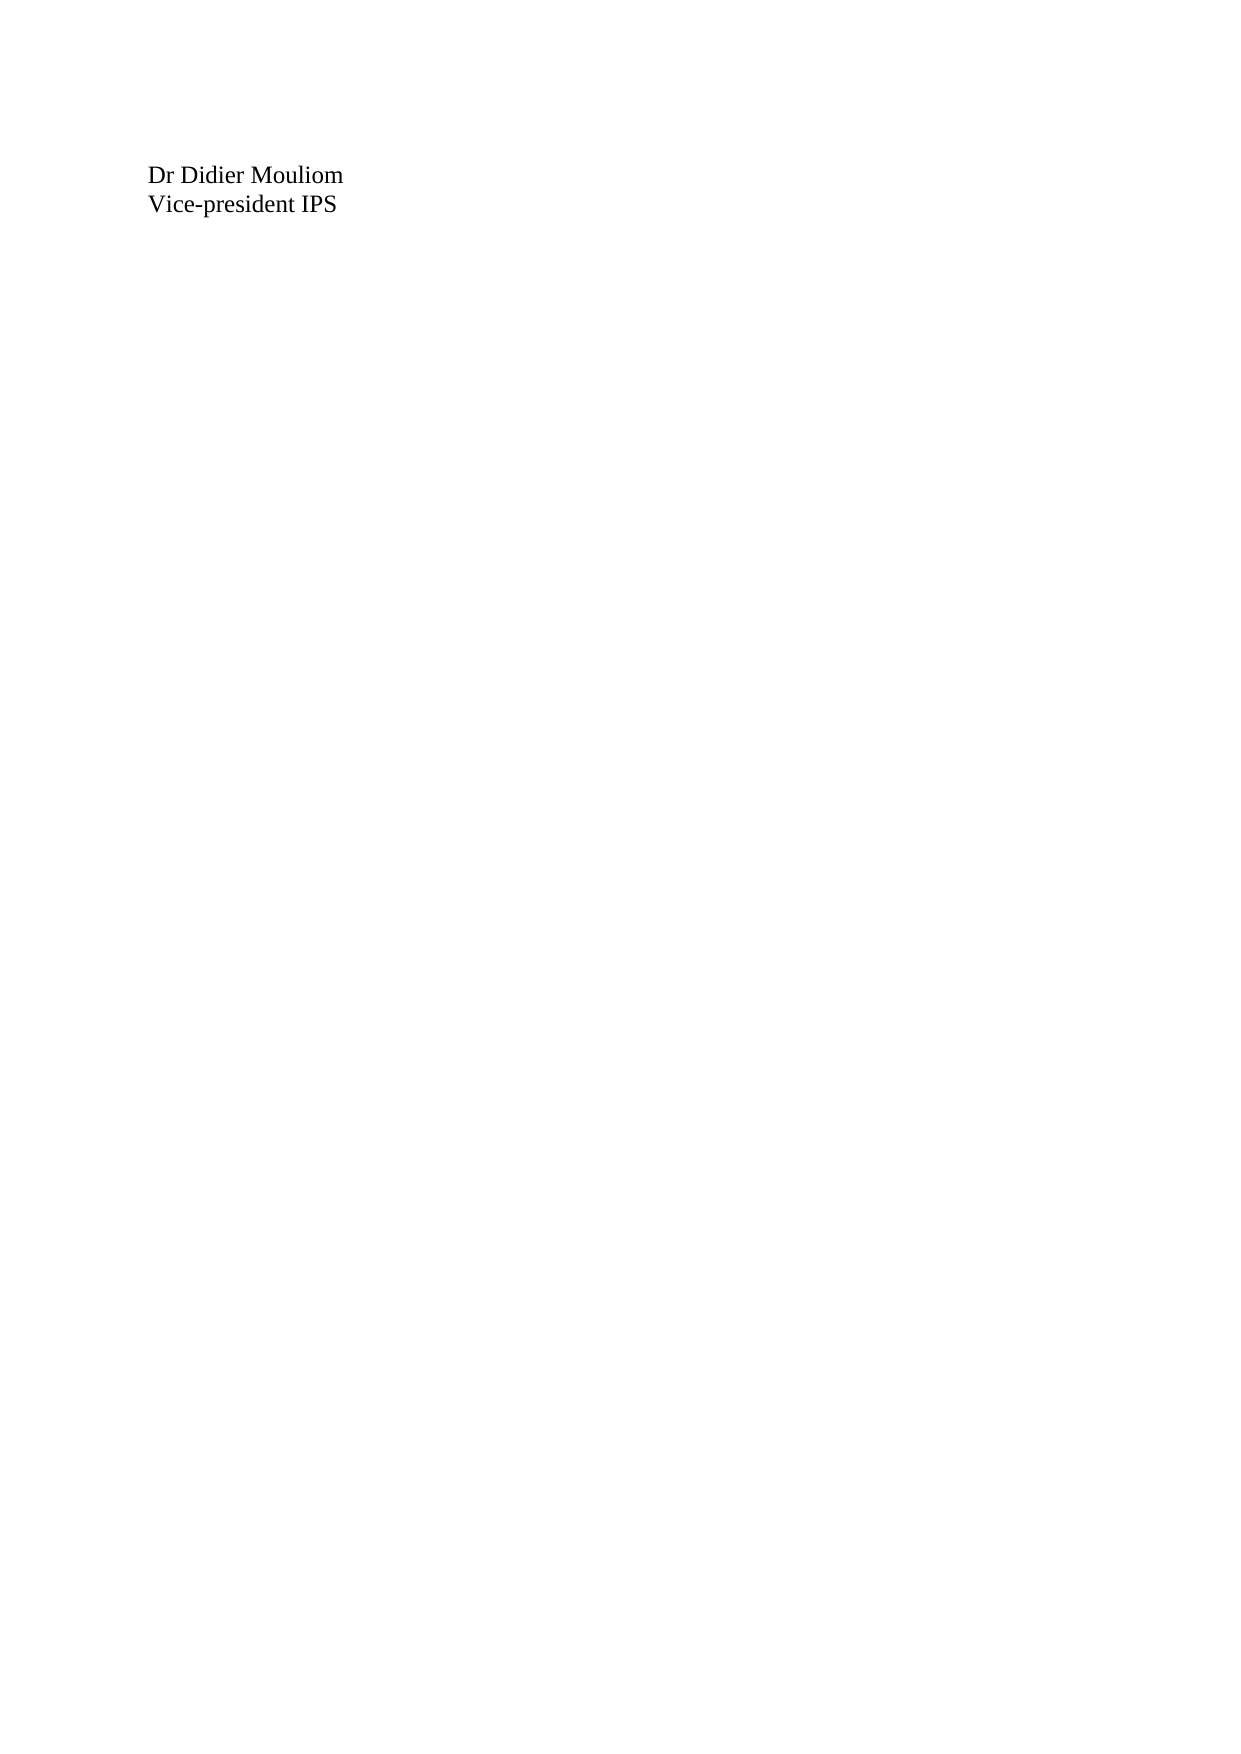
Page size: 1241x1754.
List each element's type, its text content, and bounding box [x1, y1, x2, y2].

text Dr Didier Mouliom [148, 133, 1093, 189]
text Vice-president IPS [148, 189, 1093, 218]
